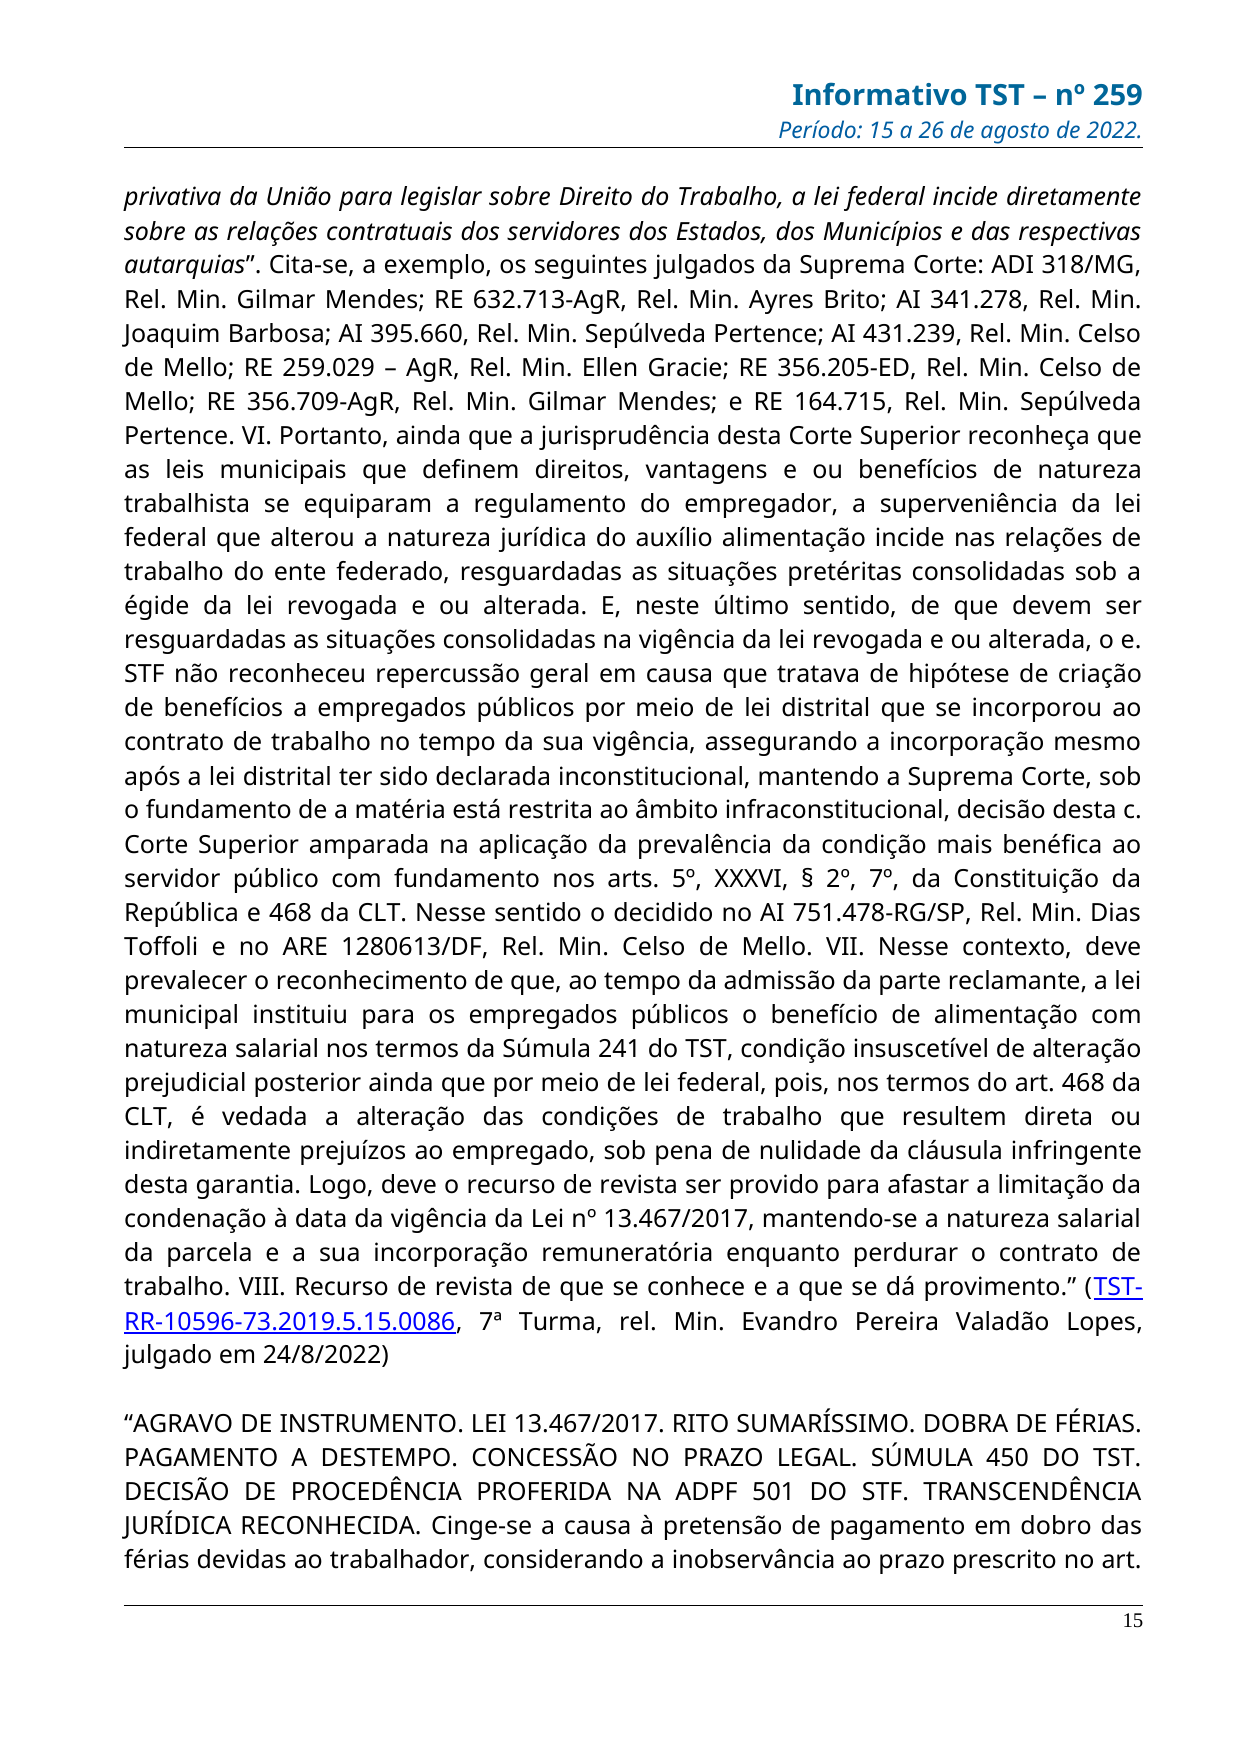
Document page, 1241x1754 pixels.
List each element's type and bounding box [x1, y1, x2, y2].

text [124, 1405, 1143, 1576]
text [124, 179, 1143, 1371]
